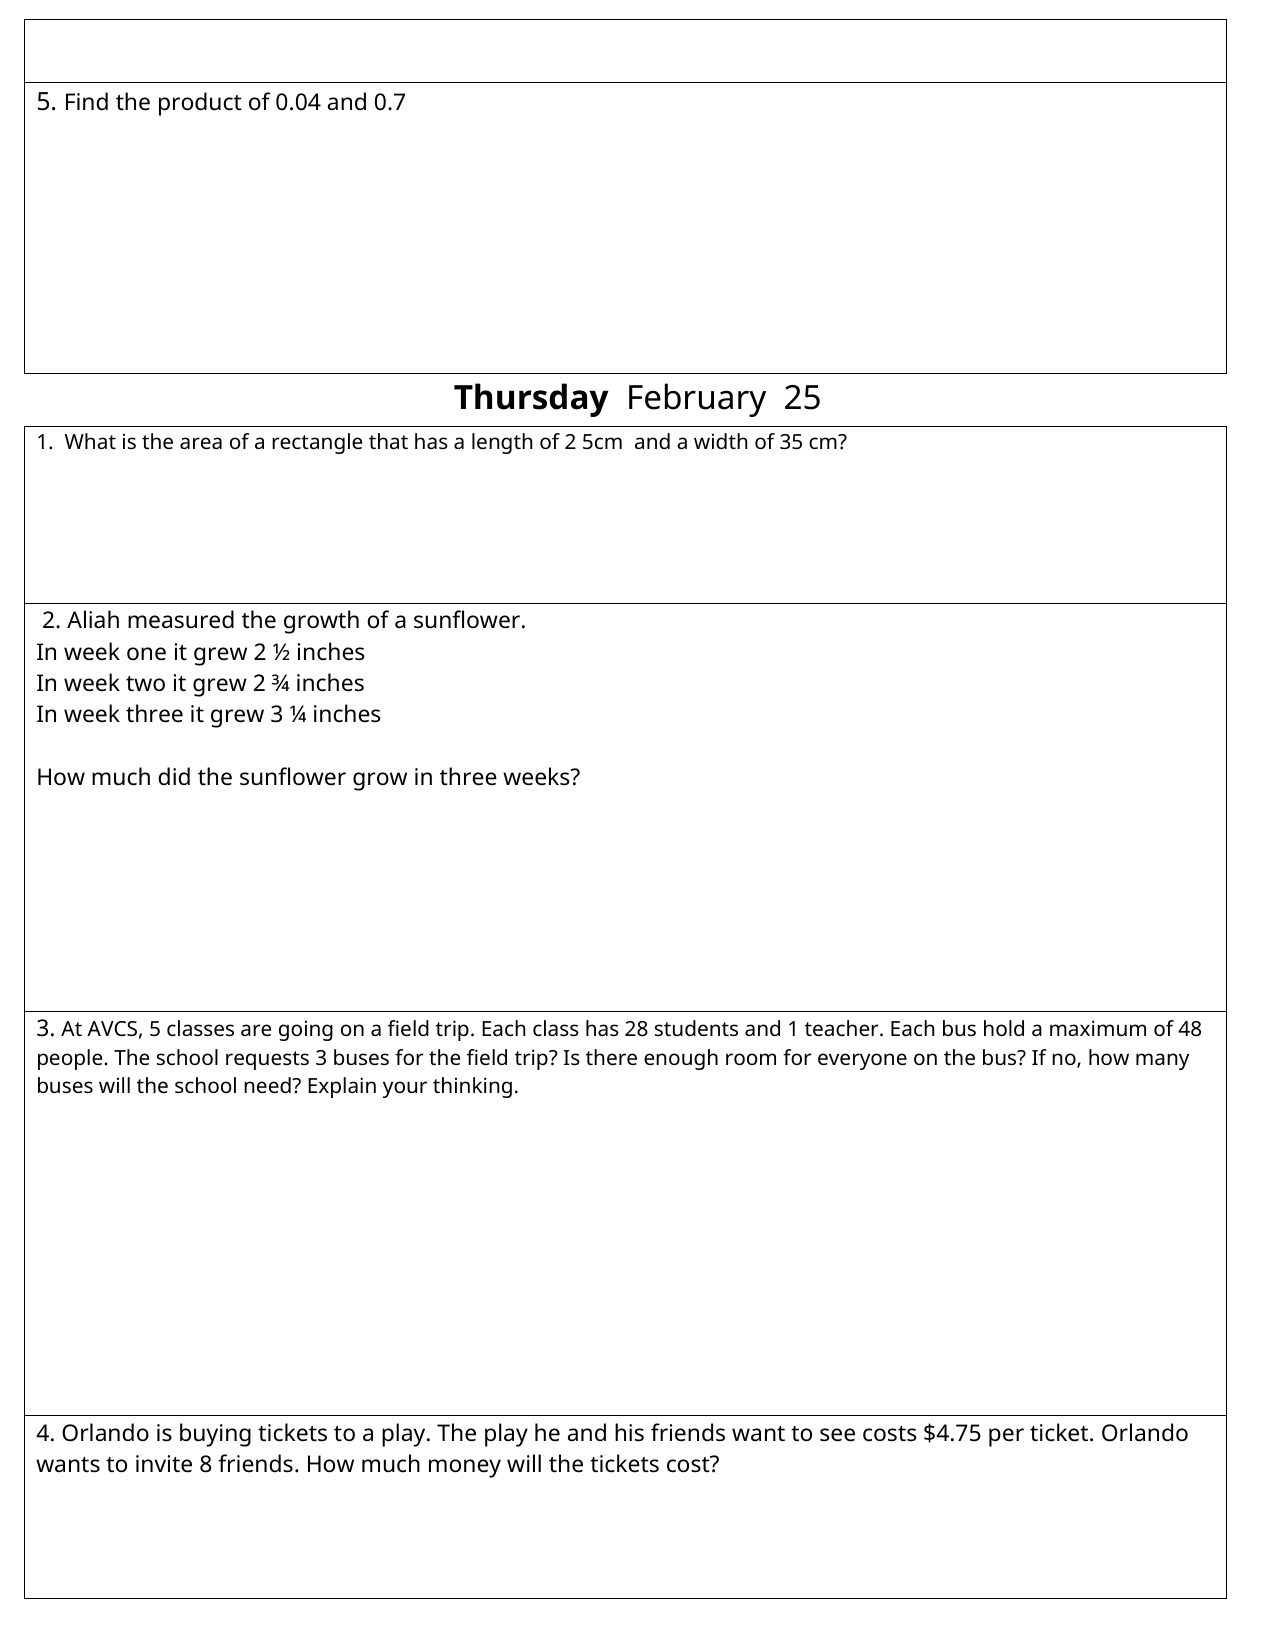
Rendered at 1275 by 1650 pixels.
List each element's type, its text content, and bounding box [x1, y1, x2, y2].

text Thursday February 25 [36, 374, 1239, 419]
table_header 1. What is the area of a rectangle that has a length of 2 5cm and a width of 35 cm? [25, 427, 1226, 603]
table_cell 3. At AVCS, 5 classes are going on a field trip. Each class has 28 students and 1 teacher. Each bus hold a maximum of 48 people. The school requests 3 buses for the field trip? Is there enough room for everyone on the bus? If no, how many buses will the school need? Explain your thinking. [25, 1012, 1226, 1415]
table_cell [25, 20, 1226, 82]
table_cell 5. Find the product of 0.04 and 0.7 [25, 83, 1226, 373]
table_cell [25, 1416, 1226, 1598]
table_cell 2. Aliah measured the growth of a sunflower. In week one it grew 2 ½ inches In week two it grew 2 ¾ inches In week three it grew 3 ¼ inches How much did the sunflower grow in three weeks? [25, 604, 1226, 1011]
